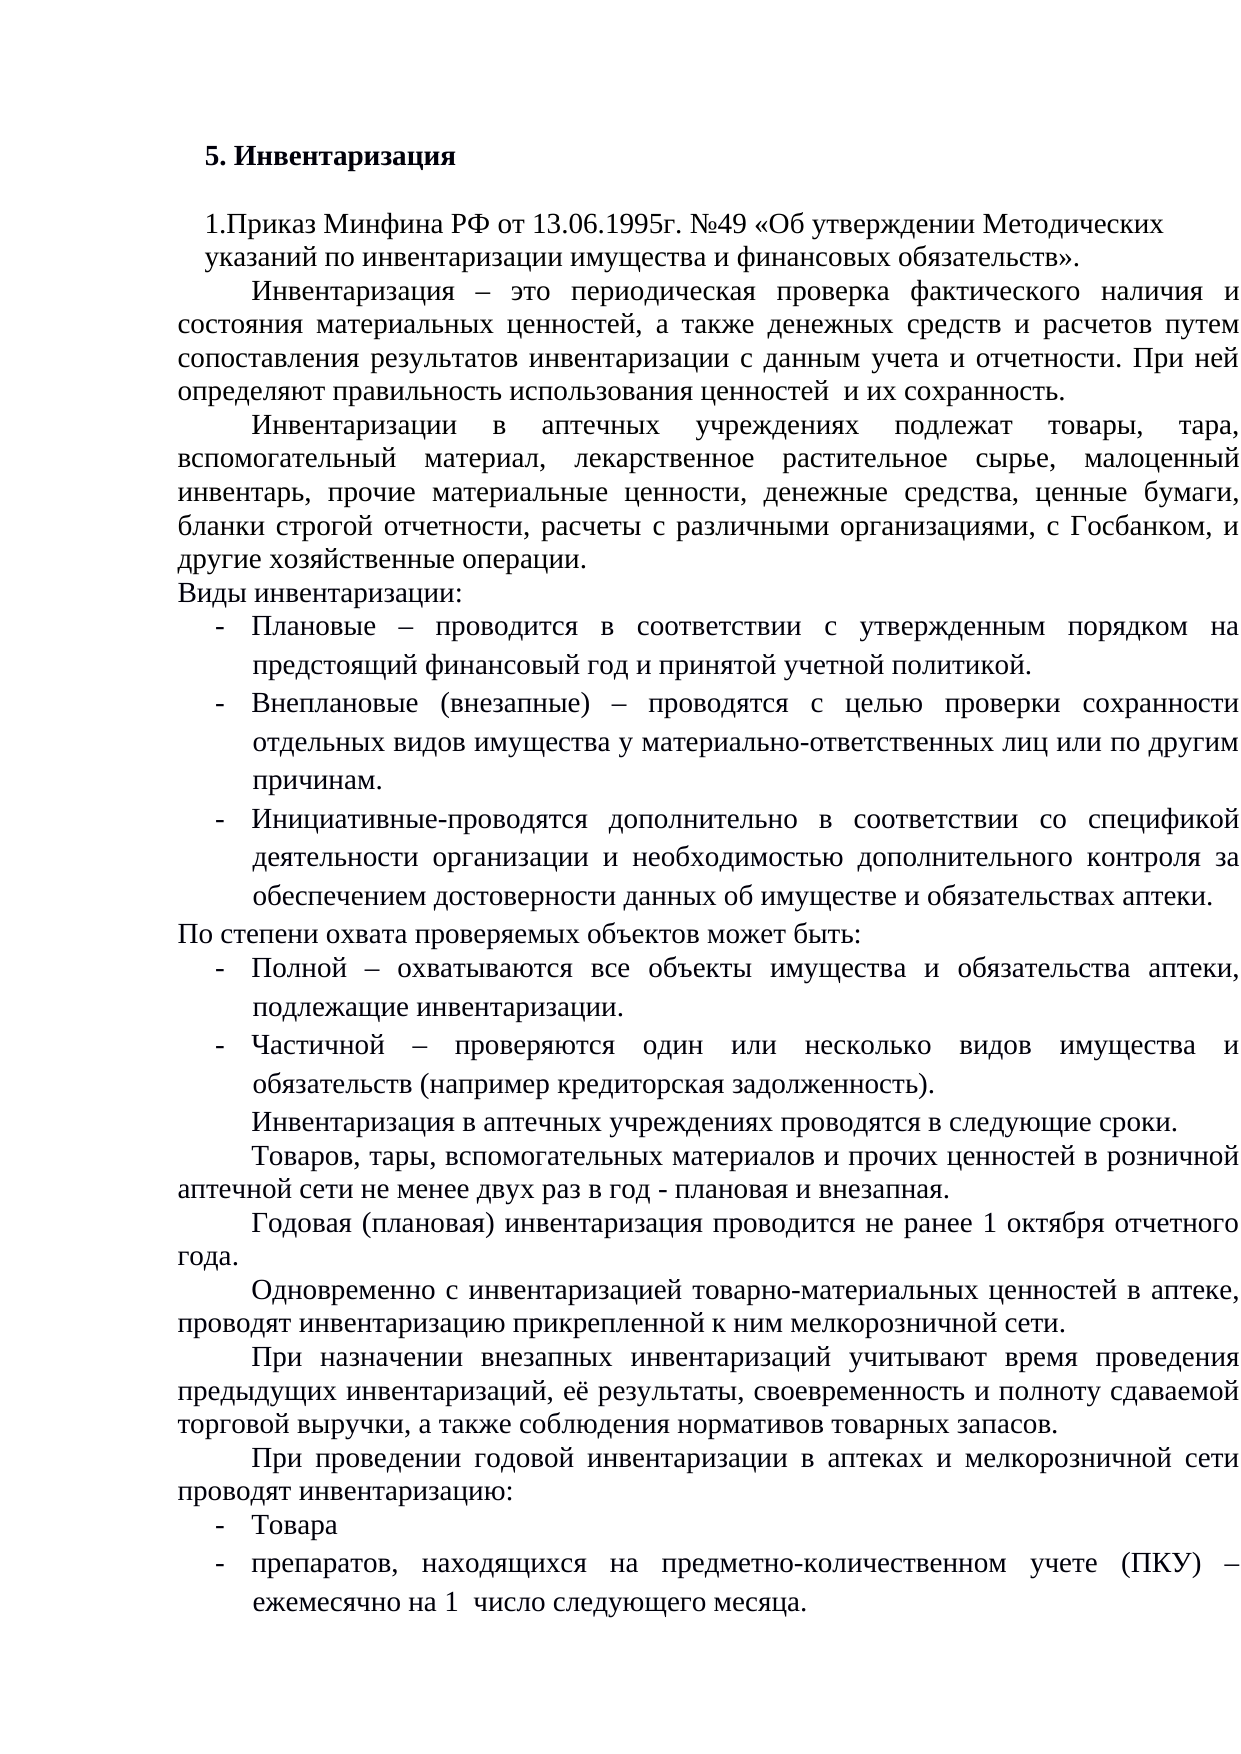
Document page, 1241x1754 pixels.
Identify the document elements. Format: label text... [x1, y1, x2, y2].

text Инвентаризации в аптечных учреждениях подлежат товары, тара, вспомогательный материал, лекарственное растительное сырье, малоценный инвентарь, прочие материальные ценности, денежные средства, ценные бумаги, бланки строгой отчетности, расчеты с различными организациями, с Госбанком, и другие хозяйственные операции. [177, 407, 1240, 575]
list Товара [215, 1507, 1240, 1540]
text 1.Приказ Минфина РФ от 13.06.1995г. №49 «Об утверждении Методических указаний по инвентаризации имущества и финансовых обязательств». [204, 206, 1240, 273]
text Виды инвентаризации: [177, 575, 1240, 608]
text При проведении годовой инвентаризации в аптеках и мелкорозничной сети проводят инвентаризацию: [177, 1440, 1240, 1507]
list Инвентаризация [204, 139, 503, 172]
list Полной – охватываются все объекты имущества и обязательства аптеки, подлежащие инвентаризации. [215, 950, 1240, 1022]
list Инициативные-проводятся дополнительно в соответствии со спецификой деятельности организации и необходимостью дополнительного контроля за обеспечением достоверности данных об имуществе и обязательствах аптеки. [215, 801, 1240, 912]
text Одновременно с инвентаризацией товарно-материальных ценностей в аптеке, проводят инвентаризацию прикрепленной к ним мелкорозничной сети. [177, 1272, 1240, 1339]
text Товаров, тары, вспомогательных материалов и прочих ценностей в розничной аптечной сети не менее двух раз в год - плановая и внезапная. [177, 1138, 1240, 1205]
list Плановые – проводится в соответствии с утвержденным порядком на предстоящий финансовый год и принятой учетной политикой. [215, 608, 1240, 680]
list препаратов, находящихся на предметно-количественном учете (ПКУ) – ежемесячно на 1 число следующего месяца. [215, 1545, 1240, 1617]
list Частичной – проверяются один или несколько видов имущества и обязательств (например кредиторская задолженность). [215, 1027, 1240, 1099]
text Инвентаризация в аптечных учреждениях проводятся в следующие сроки. [177, 1104, 1240, 1138]
list Внеплановые (внезапные) – проводятся с целью проверки сохранности отдельных видов имущества у материально-ответственных лиц или по другим причинам. [215, 685, 1240, 796]
text Годовая (плановая) инвентаризация проводится не ранее 1 октября отчетного года. [177, 1205, 1240, 1272]
text При назначении внезапных инвентаризаций учитывают время проведения предыдущих инвентаризаций, её результаты, своевременность и полноту сдаваемой торговой выручки, а также соблюдения нормативов товарных запасов. [177, 1339, 1240, 1440]
text По степени охвата проверяемых объектов может быть: [177, 917, 1240, 950]
text Инвентаризация – это периодическая проверка фактического наличия и состояния материальных ценностей, а также денежных средств и расчетов путем сопоставления результатов инвентаризации с данным учета и отчетности. При ней определяют правильность использования ценностей и их сохранность. [177, 273, 1240, 407]
